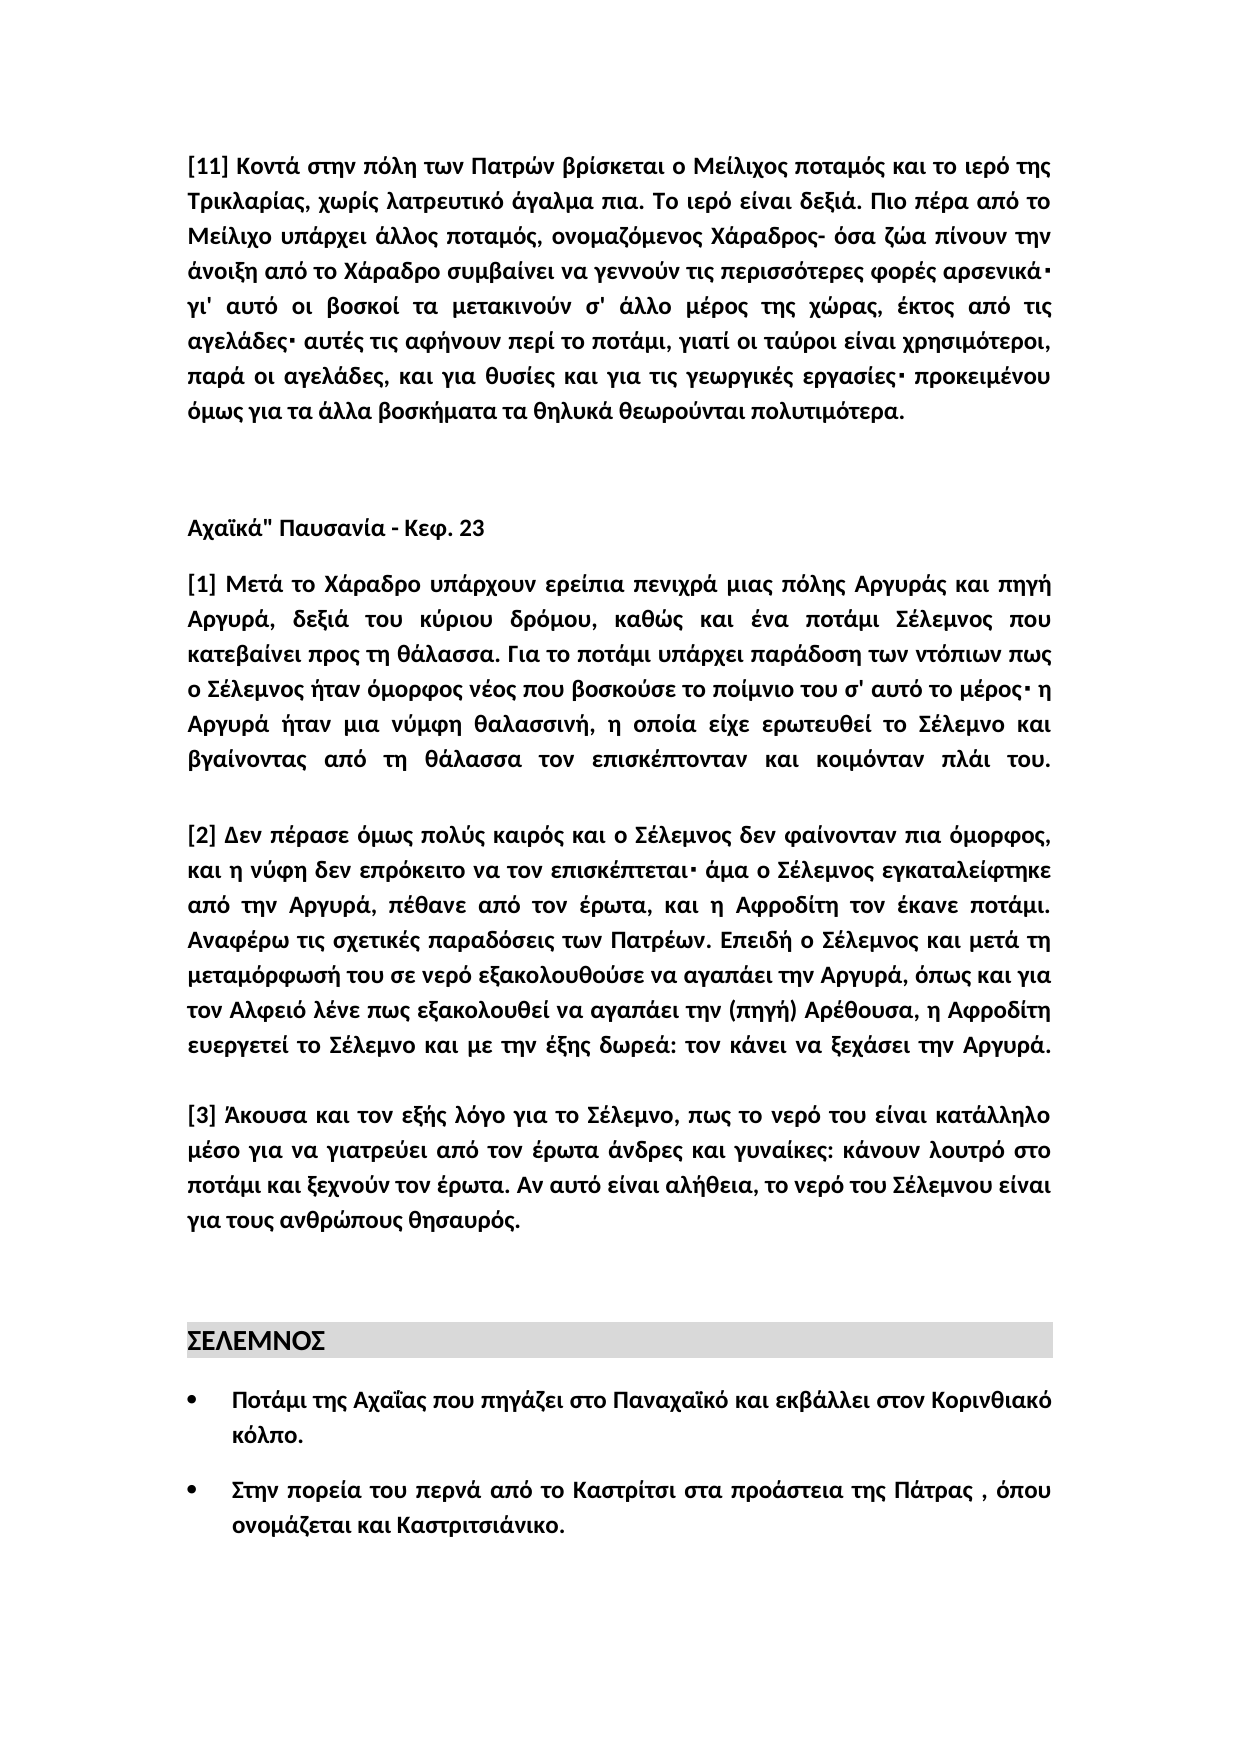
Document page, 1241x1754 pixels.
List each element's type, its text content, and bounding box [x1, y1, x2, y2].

text ΣΕΛΕΜΝΟΣ [187, 1322, 1053, 1358]
list Στην πορεία του περνά από το Καστρίτσι στα προάστεια της Πάτρας , όπου ονομάζεται και Καστριτσιάνικο. [187, 1474, 1053, 1540]
list Ποτάμι της Αχαΐας που πηγάζει στο Παναχαϊκό και εκβάλλει στον Κορινθιακό κόλπο. [187, 1384, 1053, 1449]
text [1] Μετά το Χάραδρο υπάρχουν ερείπια πενιχρά μιας πόλης Αργυράς και πηγή Αργυρά, δεξιά του κύριου δρόμου, καθώς και ένα ποτάμι Σέλεμνος που κατεβαίνει προς τη θάλασσα. Για το ποτάμι υπάρχει παράδοση των ντόπιων πως ο Σέλεμνος ήταν όμορφος νέος που βοσκούσε το ποίμνιο του σ' αυτό το μέρος∙ η Αργυρά ήταν μια νύμφη θαλασσινή, η οποία είχε ερωτευθεί το Σέλεμνο και βγαίνοντας από τη θάλασσα τον επισκέπτονταν και κοιμόνταν πλάι του. [2] Δεν πέρασε όμως πολύς καιρός και ο Σέλεμνος δεν φαίνονταν πια όμορφος, και η νύφη δεν επρόκειτο να τον επισκέπτεται∙ άμα ο Σέλεμνος εγκαταλείφτηκε από την Αργυρά, πέθανε από τον έρωτα, και η Αφροδίτη τον έκανε ποτάμι. Αναφέρω τις σχετικές παραδόσεις των Πατρέων. Επειδή ο Σέλεμνος και μετά τη μεταμόρφωσή του σε νερό εξακολουθούσε να αγαπάει την Αργυρά, όπως και για τον Αλφειό λένε πως εξακολουθεί να αγαπάει την (πηγή) Αρέθουσα, η Αφροδίτη ευεργετεί το Σέλεμνο και με την έξης δωρεά: τον κάνει να ξεχάσει την Αργυρά. [3] Άκουσα και τον εξής λόγο για το Σέλεμνο, πως το νερό του είναι κατάλληλο μέσο για να γιατρεύει από τον έρωτα άνδρες και γυναίκες: κάνουν λουτρό στο ποτάμι και ξεχνούν τον έρωτα. Αν αυτό είναι αλήθεια, το νερό του Σέλεμνου είναι για τους ανθρώπους θησαυρός. [187, 568, 1053, 1235]
text Αχαϊκά" Παυσανία - Κεφ. 23 [187, 513, 1053, 543]
text [11] Κοντά στην πόλη των Πατρών βρίσκεται ο Μείλιχος ποταμός και το ιερό της Τρικλαρίας, χωρίς λατρευτικό άγαλμα πια. Το ιερό είναι δεξιά. Πιο πέρα από το Μείλιχο υπάρχει άλλος ποταμός, ονομαζόμενος Χάραδρος- όσα ζώα πίνουν την άνοιξη από το Χάραδρο συμβαίνει να γεννούν τις περισσότερες φορές αρσενικά∙ γι' αυτό οι βοσκοί τα μετακινούν σ' άλλο μέρος της χώρας, έκτος από τις αγελάδες∙ αυτές τις αφήνουν περί το ποτάμι, γιατί οι ταύροι είναι χρησιμότεροι, παρά οι αγελάδες, και για θυσίες και για τις γεωργικές εργασίες∙ προκειμένου όμως για τα άλλα βοσκήματα τα θηλυκά θεωρούνται πολυτιμότερα. [187, 150, 1053, 426]
